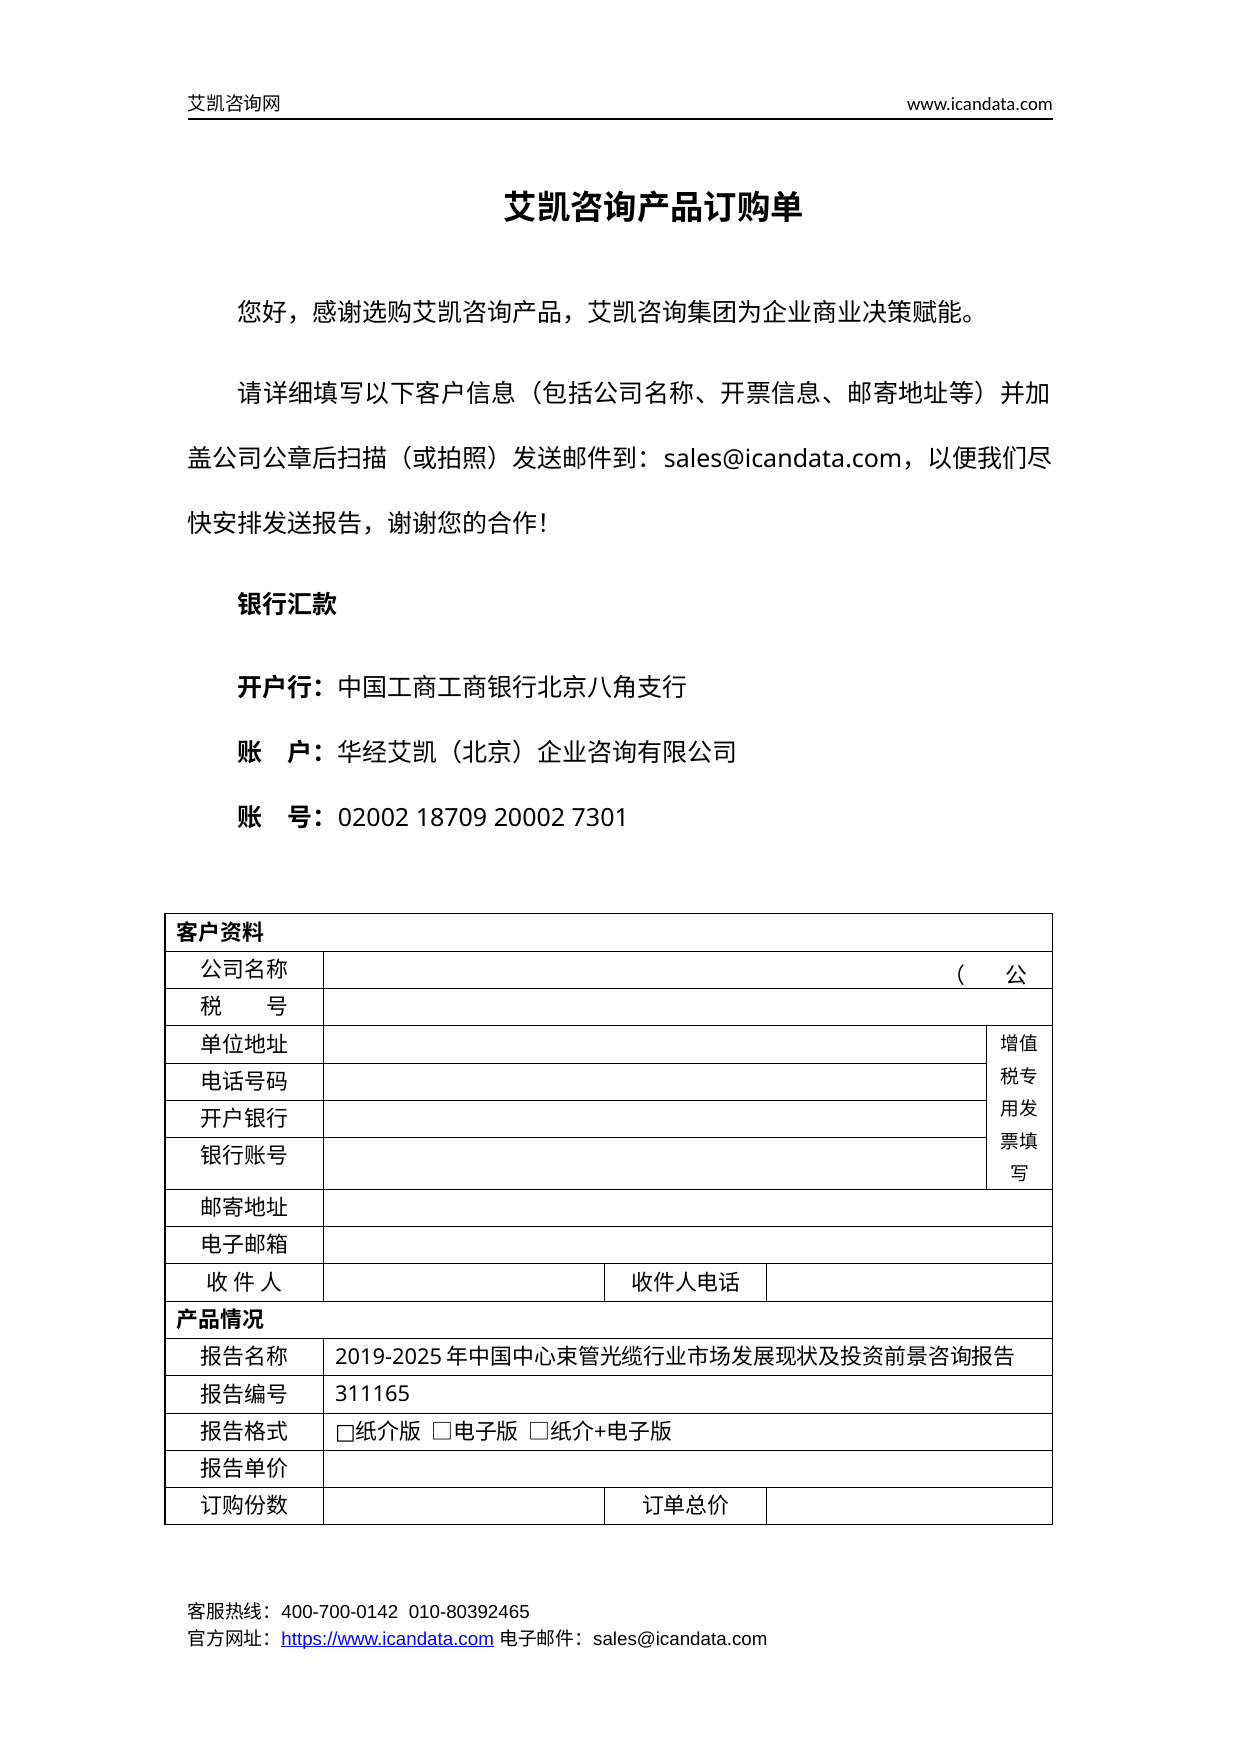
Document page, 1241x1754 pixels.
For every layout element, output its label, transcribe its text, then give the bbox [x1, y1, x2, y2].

table_header 客户资料 [166, 914, 1052, 951]
table_cell 311165 [324, 1376, 1052, 1412]
table_cell 收 件 人 [166, 1264, 323, 1301]
table_cell 开户银行 [166, 1101, 323, 1137]
text 您好，感谢选购艾凯咨询产品，艾凯咨询集团为企业商业决策赋能。 [187, 278, 1053, 343]
table_cell [324, 1451, 1052, 1487]
table_cell 订单总价 [605, 1488, 766, 1524]
text 开户行：中国工商工商银行北京八角支行 [187, 653, 1053, 718]
text 艾凯咨询产品订购单 [187, 172, 1053, 237]
table_cell 2019-2025年中国中心束管光缆行业市场发展现状及投资前景咨询报告 [324, 1339, 1052, 1375]
table_cell □纸介版 □电子版 □纸介+电子版 [324, 1414, 1052, 1450]
table_cell [324, 1488, 604, 1524]
table_cell 收件人电话 [605, 1264, 766, 1301]
table_cell 增值税专用发票填写 [987, 1026, 1052, 1189]
table_cell [324, 952, 1052, 988]
table_cell 报告编号 [166, 1376, 323, 1412]
table_cell 公司名称 [166, 952, 323, 988]
table_cell [324, 989, 1052, 1025]
text 账 号：02002 18709 20002 7301 [187, 783, 1053, 848]
table_cell [324, 1064, 986, 1100]
table_cell 邮寄地址 [166, 1190, 323, 1226]
table_cell 单位地址 [166, 1026, 323, 1062]
table_cell [324, 1264, 604, 1301]
text 银行汇款 [187, 570, 1053, 635]
text 账 户：华经艾凯（北京）企业咨询有限公司 [187, 718, 1053, 783]
table_cell [324, 1190, 1052, 1226]
table_cell [324, 1101, 986, 1137]
text 请详细填写以下客户信息（包括公司名称、开票信息、邮寄地址等）并加盖公司公章后扫描（或拍照）发送邮件到：sales@icandata.com，以便我们尽快安排发送报告，谢谢您的合作！ [187, 359, 1053, 554]
table_cell [324, 1138, 986, 1189]
table_cell 税 号 [166, 989, 323, 1025]
table_cell [767, 1488, 1052, 1524]
table_cell 电子邮箱 [166, 1227, 323, 1263]
table_cell 电话号码 [166, 1064, 323, 1100]
table_cell [324, 1026, 986, 1062]
table_cell 银行账号 [166, 1138, 323, 1189]
table_cell [767, 1264, 1052, 1301]
table_cell 报告格式 [166, 1414, 323, 1450]
table_cell 订购份数 [166, 1488, 323, 1524]
table_cell 产品情况 [166, 1302, 1052, 1338]
table_cell 报告单价 [166, 1451, 323, 1487]
table_cell 报告名称 [166, 1339, 323, 1375]
table_cell [324, 1227, 1052, 1263]
